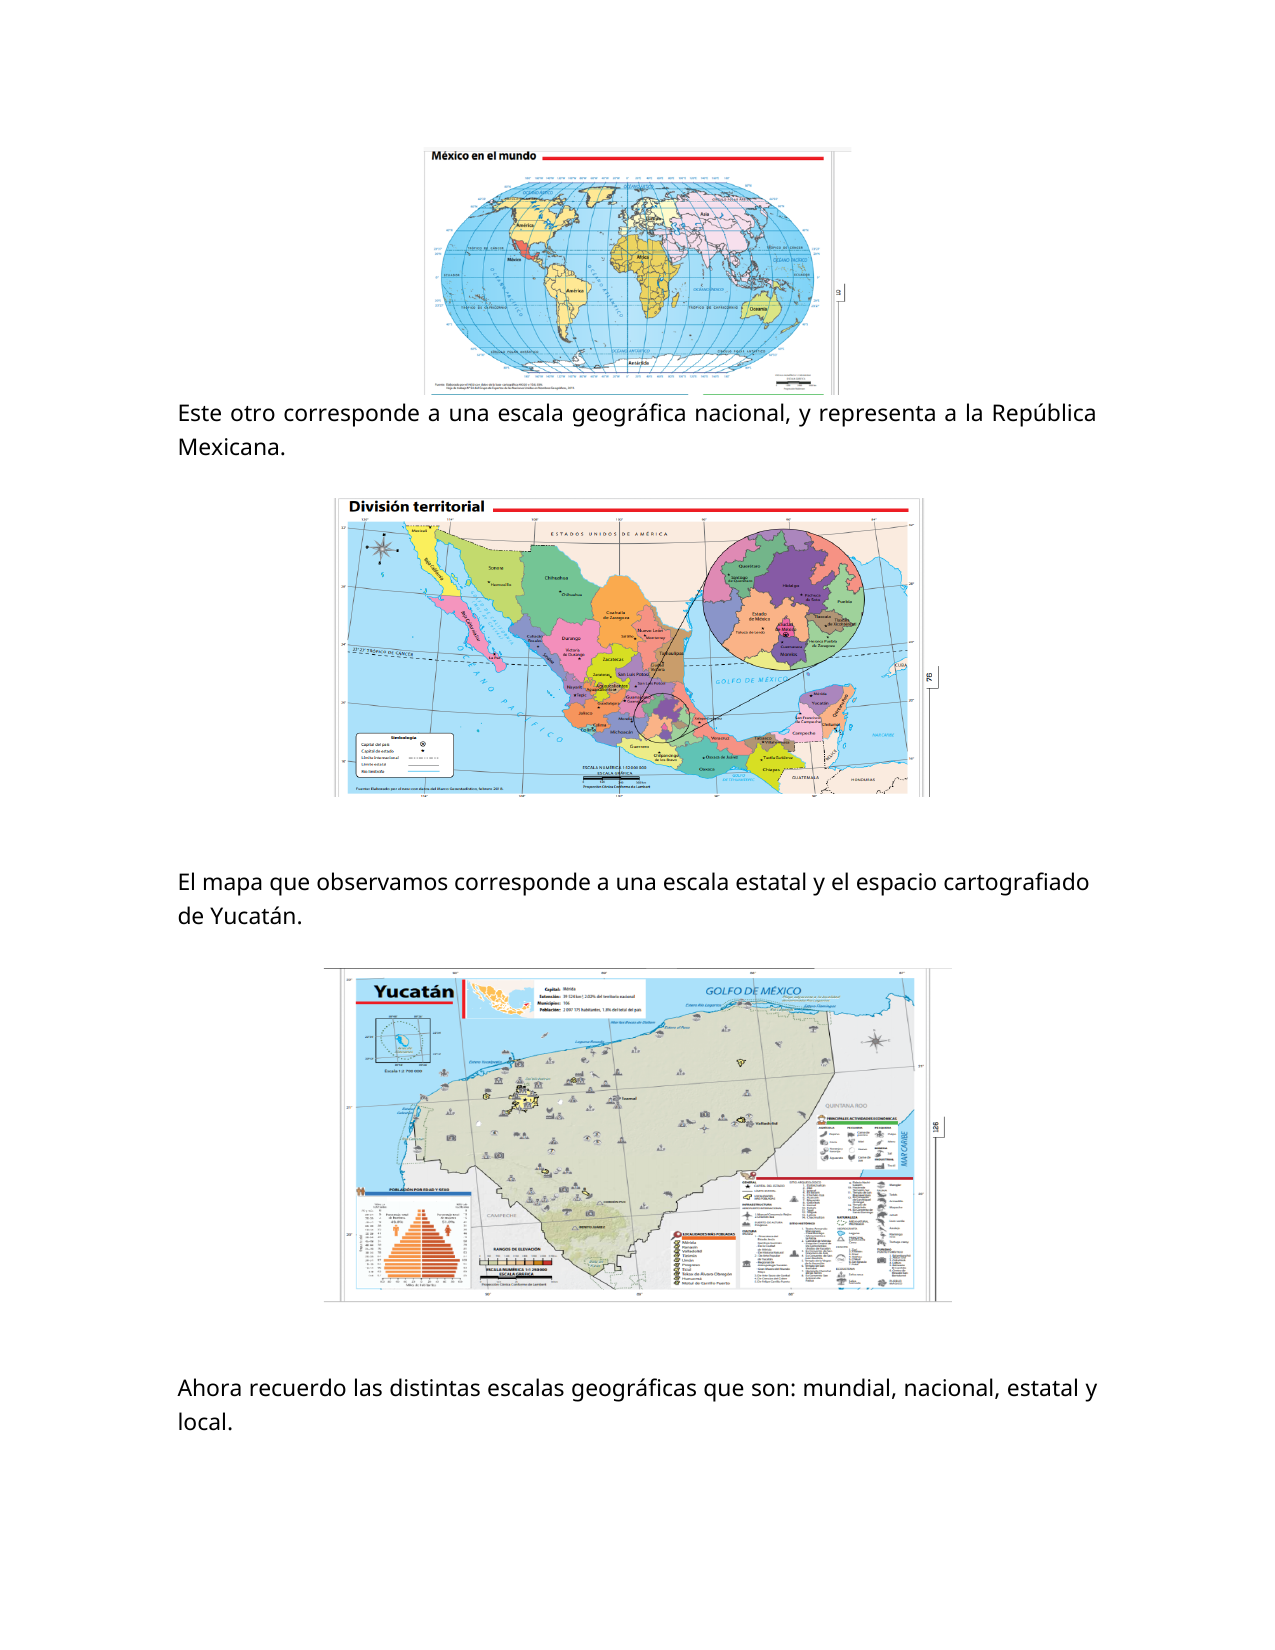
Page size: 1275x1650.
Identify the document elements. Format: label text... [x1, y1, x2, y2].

list El mapa que observamos corresponde a una escala estatal y el espacio cartografiado de Yucatán. [177, 866, 1098, 931]
list Este otro corresponde a una escala geográfica nacional, y representa a la República Mexicana. [177, 397, 1098, 462]
picture [328, 498, 947, 797]
list Ahora recuerdo las distintas escalas geográficas que son: mundial, nacional, estatal y local. [177, 1372, 1098, 1437]
picture [423, 147, 852, 395]
picture [323, 968, 952, 1303]
